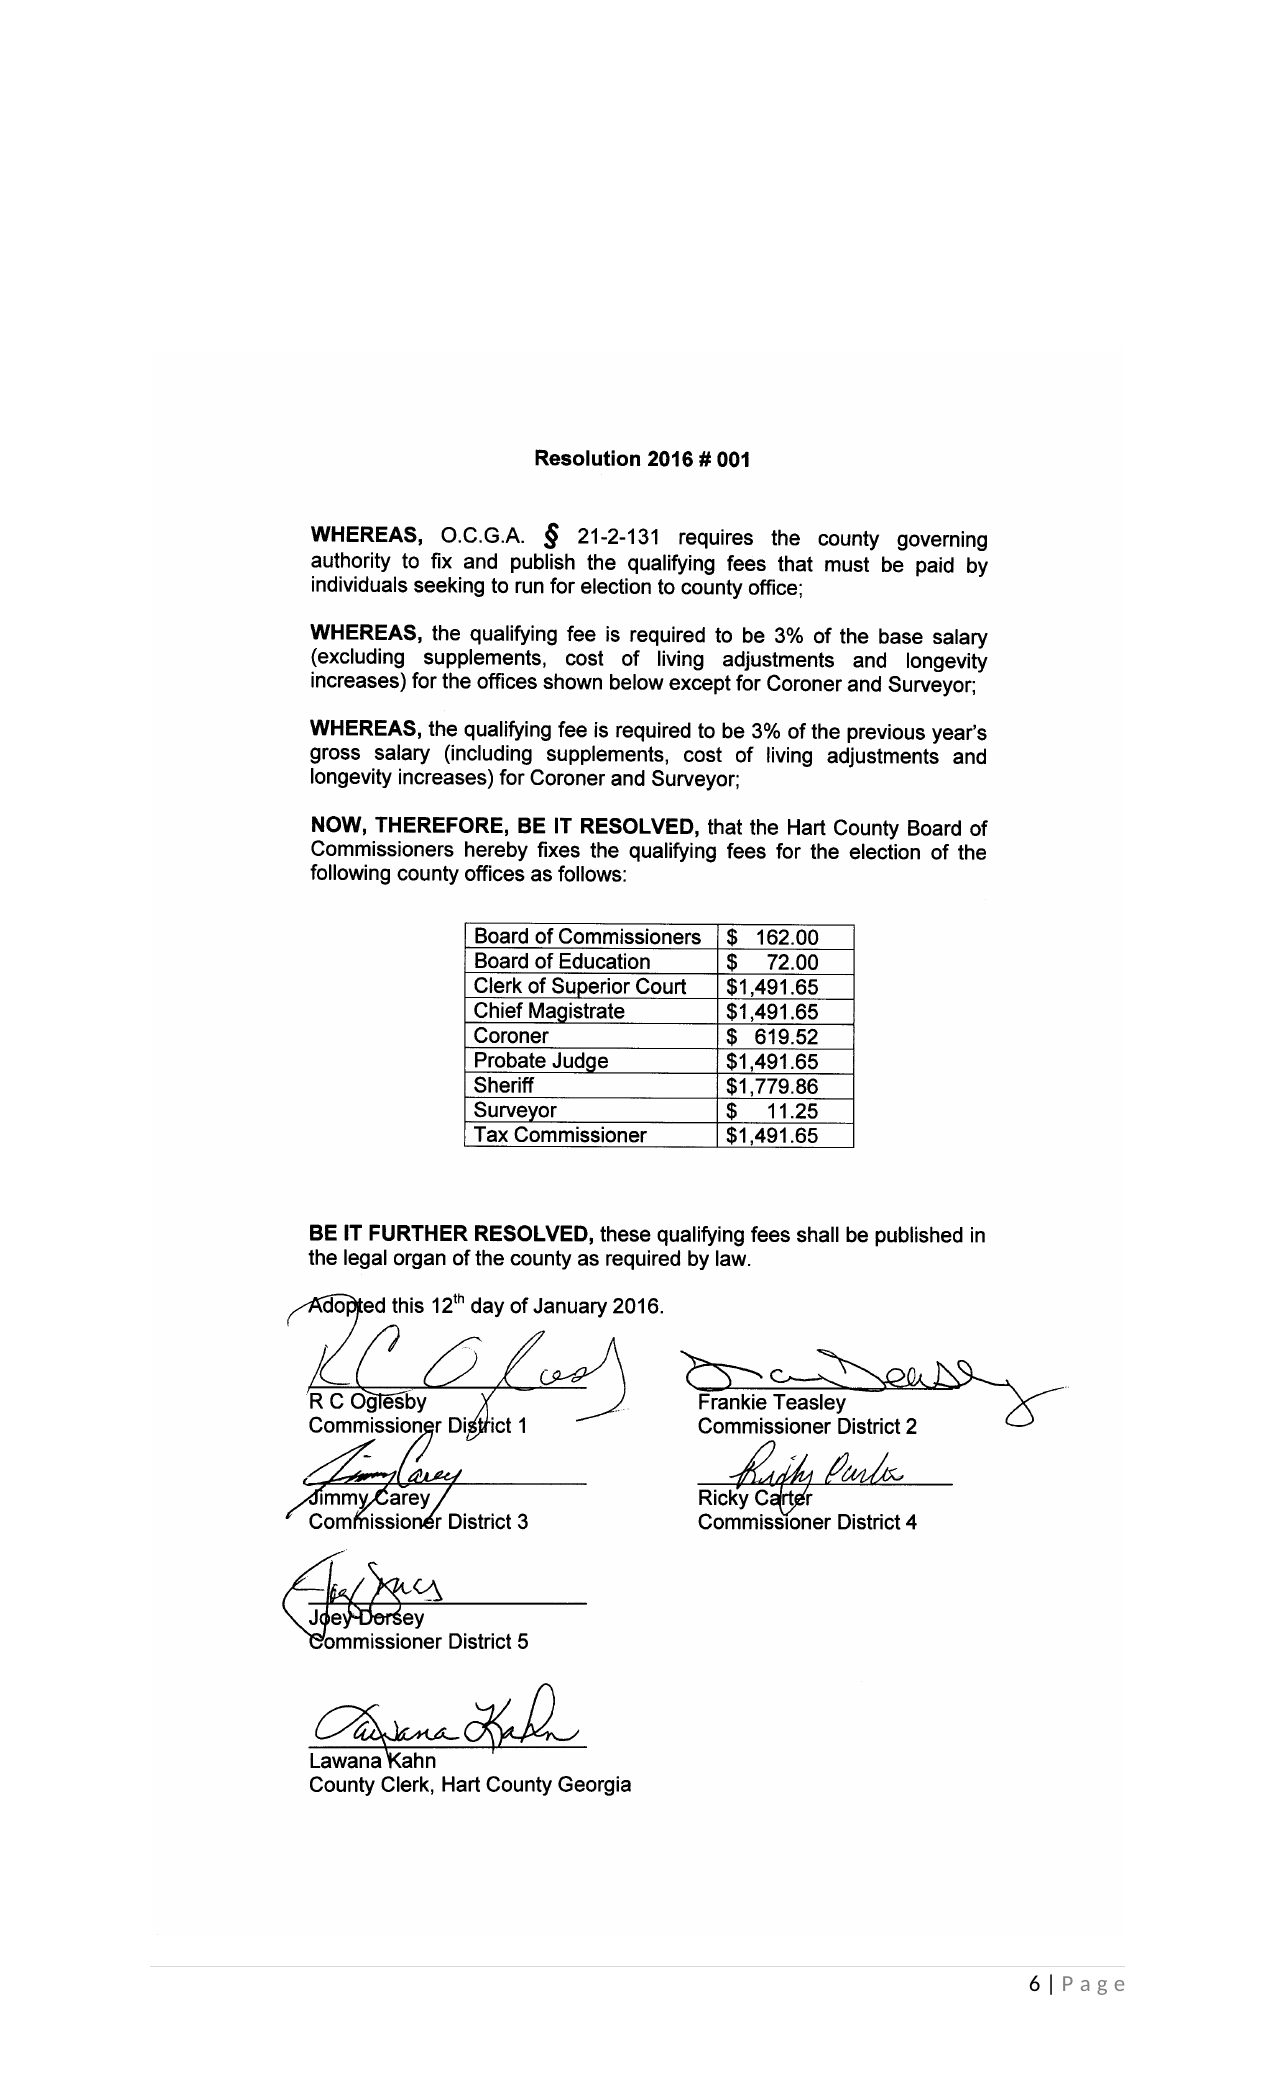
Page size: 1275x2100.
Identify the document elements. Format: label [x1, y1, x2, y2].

picture [151, 346, 1124, 1935]
